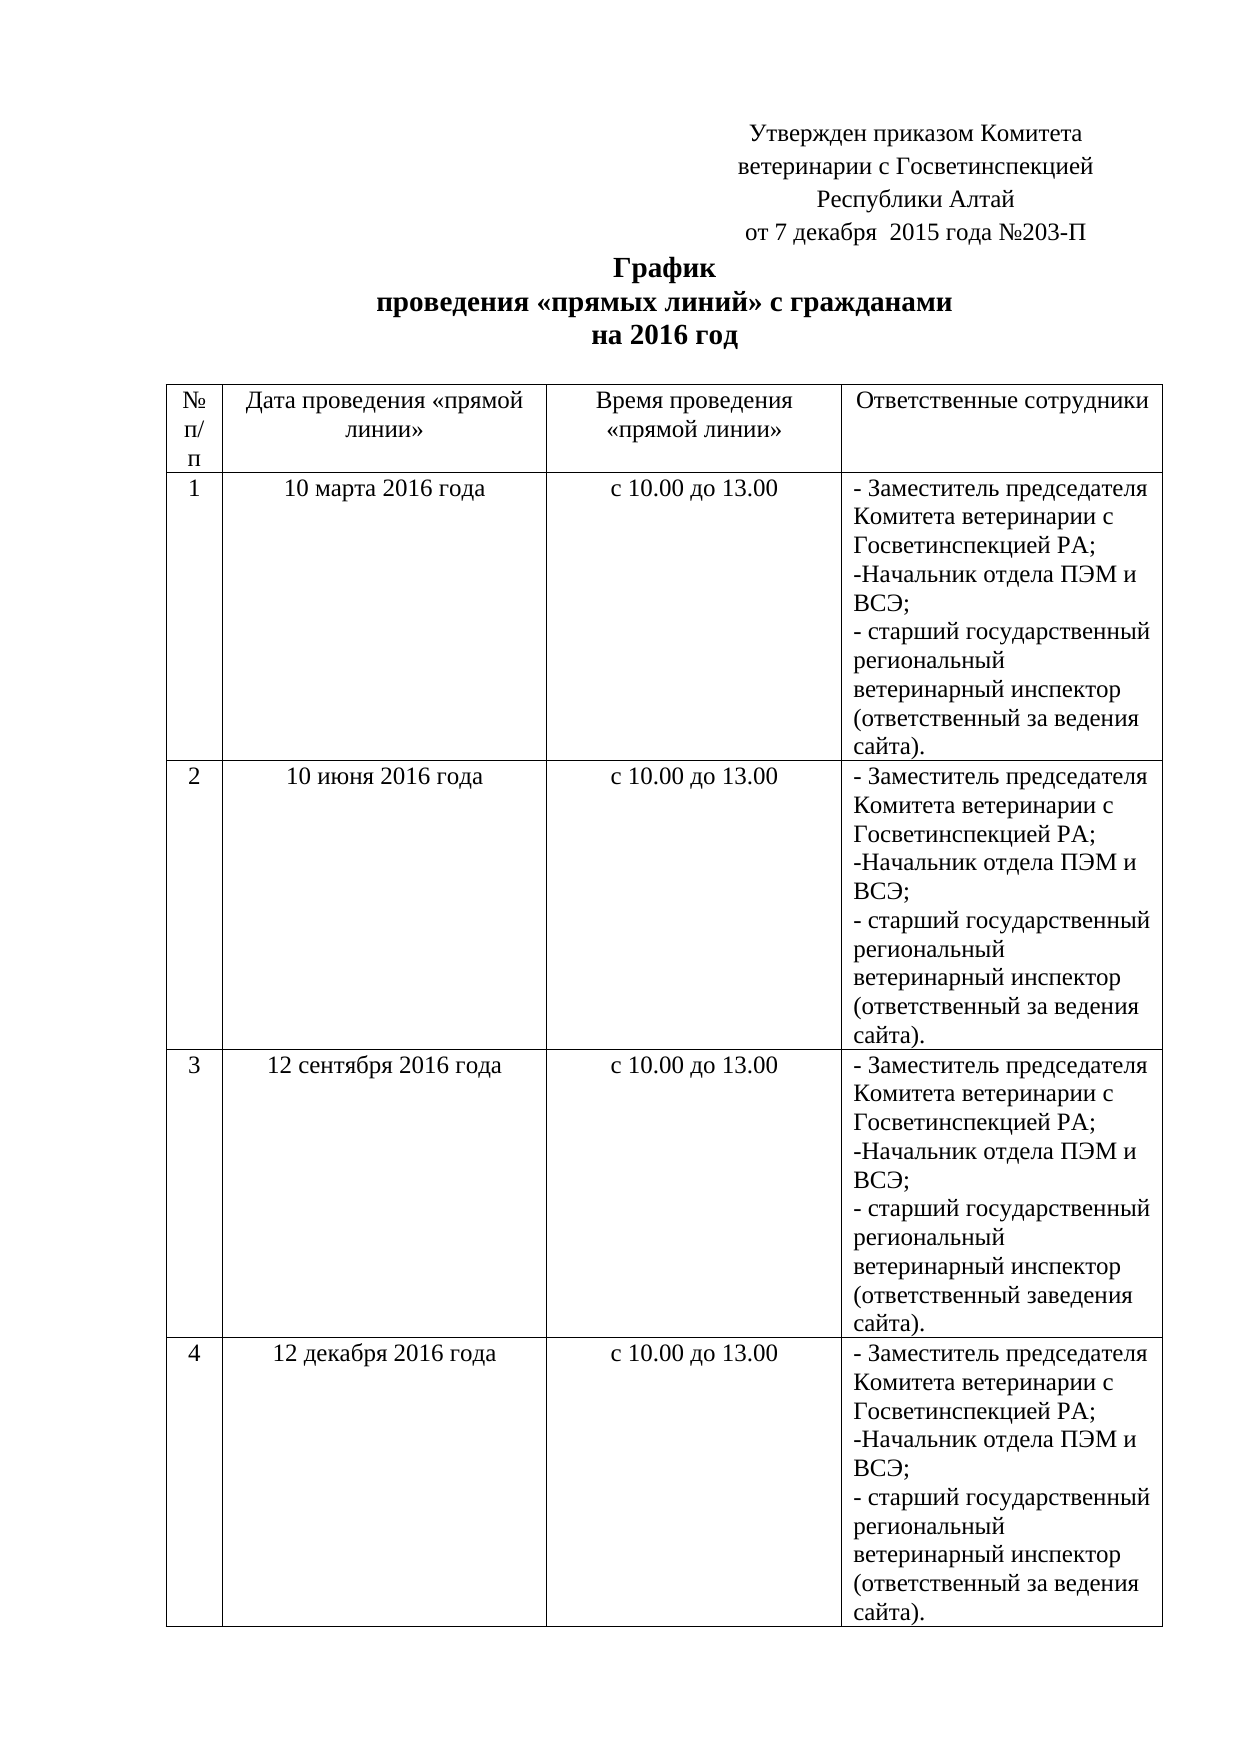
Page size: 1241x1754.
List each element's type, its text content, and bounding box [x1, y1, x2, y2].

table_header Дата проведения «прямой линии» [223, 385, 546, 472]
table_cell 12 декабря 2016 года [223, 1338, 546, 1626]
table_cell - Заместитель председателя Комитета ветеринарии с Госветинспекцией РА; -Начальник отдела ПЭМ и ВСЭ; - старший государственный региональный ветеринарный инспектор (ответственный за ведения сайта). [842, 473, 1162, 760]
text Республики Алтай [679, 184, 1152, 213]
text от 7 декабря 2015 года №203-П [679, 217, 1152, 246]
table_cell 1 [167, 473, 222, 760]
table_header Время проведения «прямой линии» [547, 385, 841, 472]
table_cell с 10.00 до 13.00 [547, 1338, 841, 1626]
table_cell с 10.00 до 13.00 [547, 761, 841, 1049]
table_cell - Заместитель председателя Комитета ветеринарии с Госветинспекцией РА; -Начальник отдела ПЭМ и ВСЭ; - старший государственный региональный ветеринарный инспектор (ответственный заведения сайта). [842, 1050, 1162, 1337]
text на 2016 год [177, 317, 1152, 351]
table_cell с 10.00 до 13.00 [547, 473, 841, 760]
text График [177, 250, 1152, 284]
text проведения «прямых линий» с гражданами [177, 284, 1152, 317]
table_cell 3 [167, 1050, 222, 1337]
text Утвержден приказом Комитета ветеринарии с Госветинспекцией [679, 118, 1152, 180]
table_cell - Заместитель председателя Комитета ветеринарии с Госветинспекцией РА; -Начальник отдела ПЭМ и ВСЭ; - старший государственный региональный ветеринарный инспектор (ответственный за ведения сайта). [842, 761, 1162, 1049]
table_cell 10 марта 2016 года [223, 473, 546, 760]
table_cell 10 июня 2016 года [223, 761, 546, 1049]
table_cell 4 [167, 1338, 222, 1626]
table_cell - Заместитель председателя Комитета ветеринарии с Госветинспекцией РА; -Начальник отдела ПЭМ и ВСЭ; - старший государственный региональный ветеринарный инспектор (ответственный за ведения сайта). [842, 1338, 1162, 1626]
table_header Ответственные сотрудники [842, 385, 1162, 472]
table_cell 2 [167, 761, 222, 1049]
table_cell с 10.00 до 13.00 [547, 1050, 841, 1337]
table_header № п/п [167, 385, 222, 472]
table_cell 12 сентября 2016 года [223, 1050, 546, 1337]
